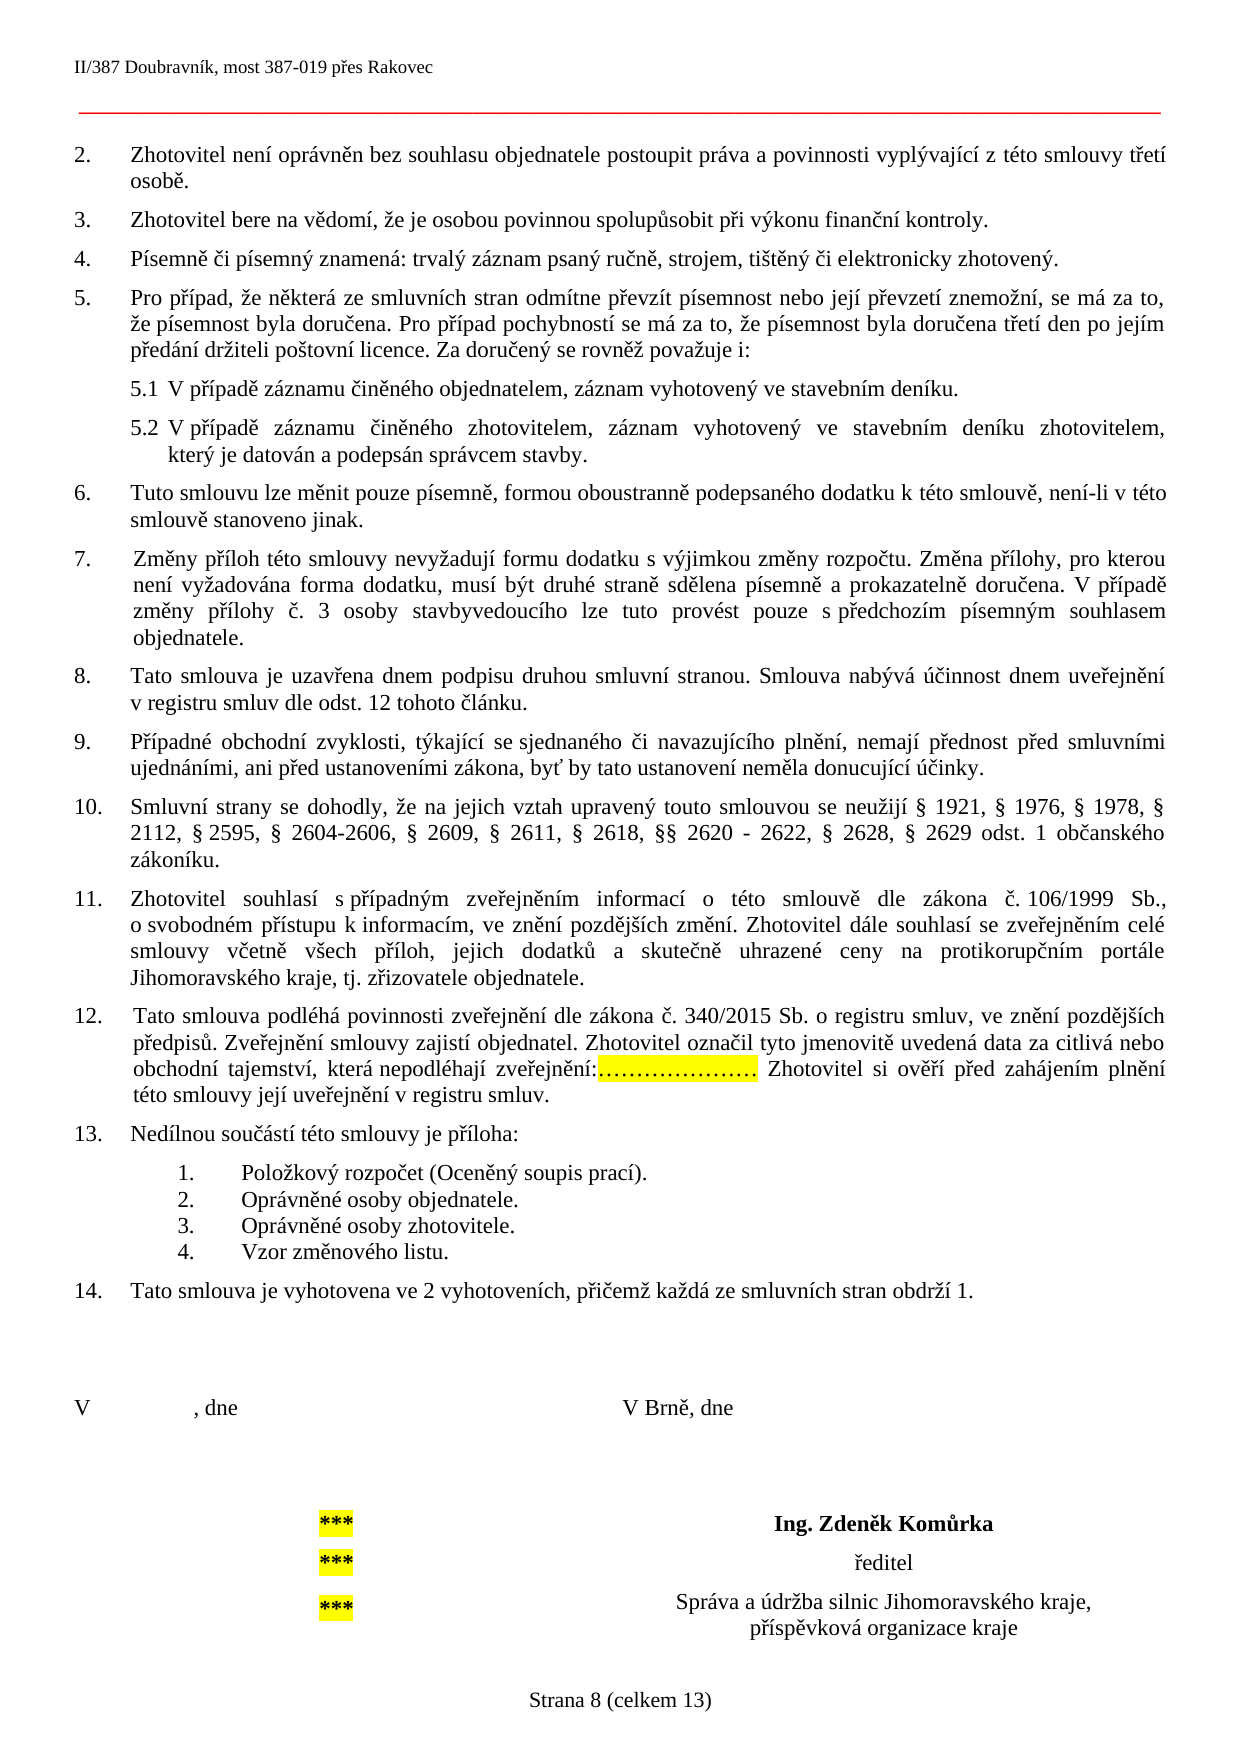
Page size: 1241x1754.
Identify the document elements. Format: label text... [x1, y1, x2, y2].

list Tato smlouva je vyhotovena ve 2 vyhotoveních, přičemž každá ze smluvních stran obdrží 1. [74, 1277, 1167, 1303]
table_header Ing. Zdeněk Komůrka [610, 1510, 1157, 1549]
list Smluvní strany se dohodly, že na jejich vztah upravený touto smlouvou se neužijí § 1921, § 1976, § 1978, § 2112, § 2595, § 2604-2606, § 2609, § 2611, § 2618, §§ 2620 - 2622, § 2628, § 2629 odst. 1 občanského zákoníku. [74, 793, 1167, 872]
list Zhotovitel není oprávněn bez souhlasu objednatele postoupit práva a povinnosti vyplývající z této smlouvy třetí osobě. [74, 141, 1167, 194]
list Zhotovitel bere na vědomí, že je osobou povinnou spolupůsobit při výkonu finanční kontroly. [74, 206, 1167, 232]
list V případě záznamu činěného objednatelem, záznam vyhotovený ve stavebním deníku. [130, 375, 1167, 402]
table_cell Správa a údržba silnic Jihomoravského kraje, příspěvková organizace kraje [610, 1588, 1157, 1641]
table_cell *** [63, 1588, 610, 1641]
list Písemně či písemný znamená: trvalý záznam psaný ručně, strojem, tištěný či elektronicky zhotovený. [74, 245, 1167, 271]
table_header V Brně, dne [611, 1394, 1159, 1433]
list Položkový rozpočet (Oceněný soupis prací). [177, 1159, 1167, 1186]
list Tuto smlouvu lze měnit pouze písemně, formou oboustranně podepsaného dodatku k této smlouvě, není-li v této smlouvě stanoveno jinak. [74, 479, 1167, 532]
list Oprávněné osoby objednatele. [177, 1186, 1167, 1212]
list Tato smlouva podléhá povinnosti zveřejnění dle zákona č. 340/2015 Sb. o registru smluv, ve znění pozdějších předpisů. Zveřejnění smlouvy zajistí objednatel. Zhotovitel označil tyto jmenovitě uvedená data za citlivá nebo obchodní tajemství, která nepodléhají zveřejnění:………………… Zhotovitel si ověří před zahájením plnění této smlouvy její uveřejnění v registru smluv. [74, 1002, 1167, 1108]
table_header *** [63, 1510, 610, 1549]
list Případné obchodní zvyklosti, týkající se sjednaného či navazujícího plnění, nemají přednost před smluvními ujednáními, ani před ustanoveními zákona, byť by tato ustanovení neměla donucující účinky. [74, 728, 1167, 781]
list V případě záznamu činěného zhotovitelem, záznam vyhotovený ve stavebním deníku zhotovitelem, který je datován a podepsán správcem stavby. [130, 414, 1167, 467]
list Zhotovitel souhlasí s případným zveřejněním informací o této smlouvě dle zákona č. 106/1999 Sb., o svobodném přístupu k informacím, ve znění pozdějších změní. Zhotovitel dále souhlasí se zveřejněním celé smlouvy včetně všech příloh, jejich dodatků a skutečně uhrazené ceny na protikorupčním portále Jihomoravského kraje, tj. zřizovatele objednatele. [74, 884, 1167, 990]
table_cell ředitel [610, 1549, 1157, 1588]
list Tato smlouva je uzavřena dnem podpisu druhou smluvní stranou. Smlouva nabývá účinnost dnem uveřejnění v registru smluv dle odst. 12 tohoto článku. [74, 663, 1167, 715]
list Oprávněné osoby zhotovitele. [177, 1212, 1167, 1238]
table_header V , dne [63, 1394, 611, 1433]
list Změny příloh této smlouvy nevyžadují formu dodatku s výjimkou změny rozpočtu. Změna přílohy, pro kterou není vyžadována forma dodatku, musí být druhé straně sdělena písemně a prokazatelně doručena. V případě změny přílohy č. 3 osoby stavbyvedoucího lze tuto provést pouze s předchozím písemným souhlasem objednatele. [74, 545, 1167, 650]
list Vzor změnového listu. [177, 1238, 1167, 1265]
list Nedílnou součástí této smlouvy je příloha: [74, 1120, 1167, 1147]
table_cell *** [63, 1549, 610, 1588]
list Pro případ, že některá ze smluvních stran odmítne převzít písemnost nebo její převzetí znemožní, se má za to, že písemnost byla doručena. Pro případ pochybností se má za to, že písemnost byla doručena třetí den po jejím předání držiteli poštovní licence. Za doručený se rovněž považuje i: [74, 284, 1167, 363]
